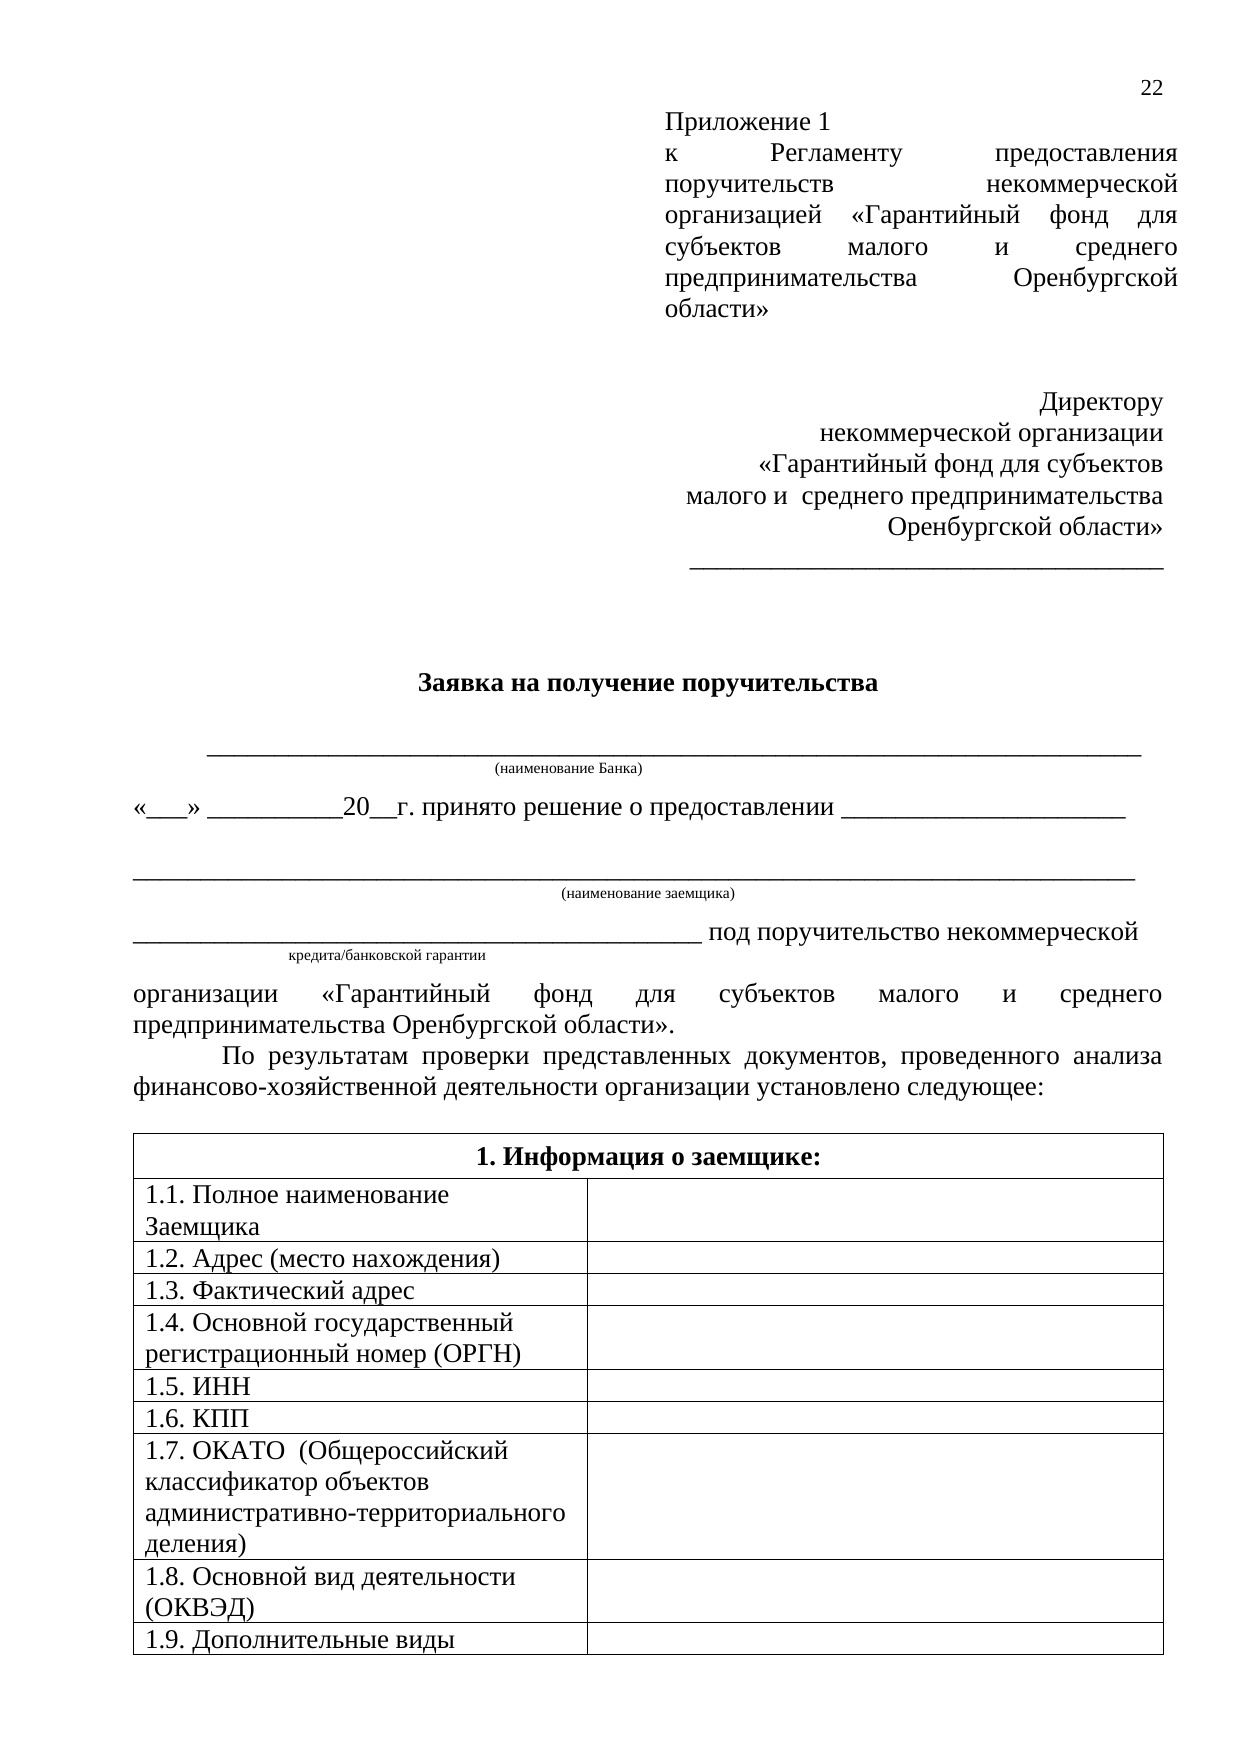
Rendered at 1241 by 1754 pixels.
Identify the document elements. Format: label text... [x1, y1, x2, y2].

text Заявка на получение поручительства [133, 666, 1163, 697]
text организации «Гарантийный фонд для субъектов малого и среднего предпринимательства Оренбургской области». [133, 977, 1163, 1039]
table_cell 1.7. ОКАТО (Общероссийский классификатор объектов административно-территориального деления) [134, 1434, 587, 1558]
table_cell [588, 1434, 1163, 1558]
table_cell [588, 1370, 1163, 1401]
text __________________________________________________________________________ [133, 852, 1163, 884]
table_cell 1.4. Основной государственный регистрационный номер (ОРГН) [134, 1306, 587, 1368]
table_cell 1.8. Основной вид деятельности (ОКВЭД) [134, 1560, 587, 1622]
text кредита/банковской гарантии [133, 946, 1163, 977]
text малого и среднего предпринимательства [133, 479, 1163, 510]
table_cell [588, 1560, 1163, 1622]
text (наименование Банка) [133, 759, 1163, 790]
text «___» __________20__г. принято решение о предоставлении _____________________ [133, 790, 1163, 821]
text Приложение 1 [664, 105, 1178, 136]
text (наименование заемщика) [133, 884, 1163, 915]
table_cell 1.6. КПП [134, 1402, 587, 1433]
table_cell 1.5. ИНН [134, 1370, 587, 1401]
text Оренбургской области» [133, 510, 1163, 541]
text По результатам проверки представленных документов, проведенного анализа финансово-хозяйственной деятельности организации установлено следующее: [133, 1039, 1163, 1102]
table_cell [588, 1179, 1163, 1241]
text к Регламенту предоставления поручительств некоммерческой организацией «Гарантийный фонд для субъектов малого и среднего предпринимательства Оренбургской области» [664, 136, 1178, 323]
text Директору [133, 385, 1163, 416]
text некоммерческой организации [133, 416, 1163, 448]
table_cell [588, 1402, 1163, 1433]
table_cell 1.3. Фактический адрес [134, 1274, 587, 1305]
text __________________________________________ под поручительство некоммерческой [133, 915, 1163, 946]
table_cell [588, 1274, 1163, 1305]
table_cell [588, 1306, 1163, 1368]
text ___________________________________ [133, 541, 1163, 572]
table_cell 1.2. Адрес (место нахождения) [134, 1242, 587, 1273]
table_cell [134, 1623, 587, 1654]
text «Гарантийный фонд для субъектов [133, 448, 1163, 479]
table_cell [588, 1623, 1163, 1654]
table_header 1. Информация о заемщике: [134, 1134, 1163, 1177]
text _____________________________________________________________________ [133, 728, 1163, 759]
table_cell [588, 1242, 1163, 1273]
table_cell 1.1. Полное наименование Заемщика [134, 1179, 587, 1241]
